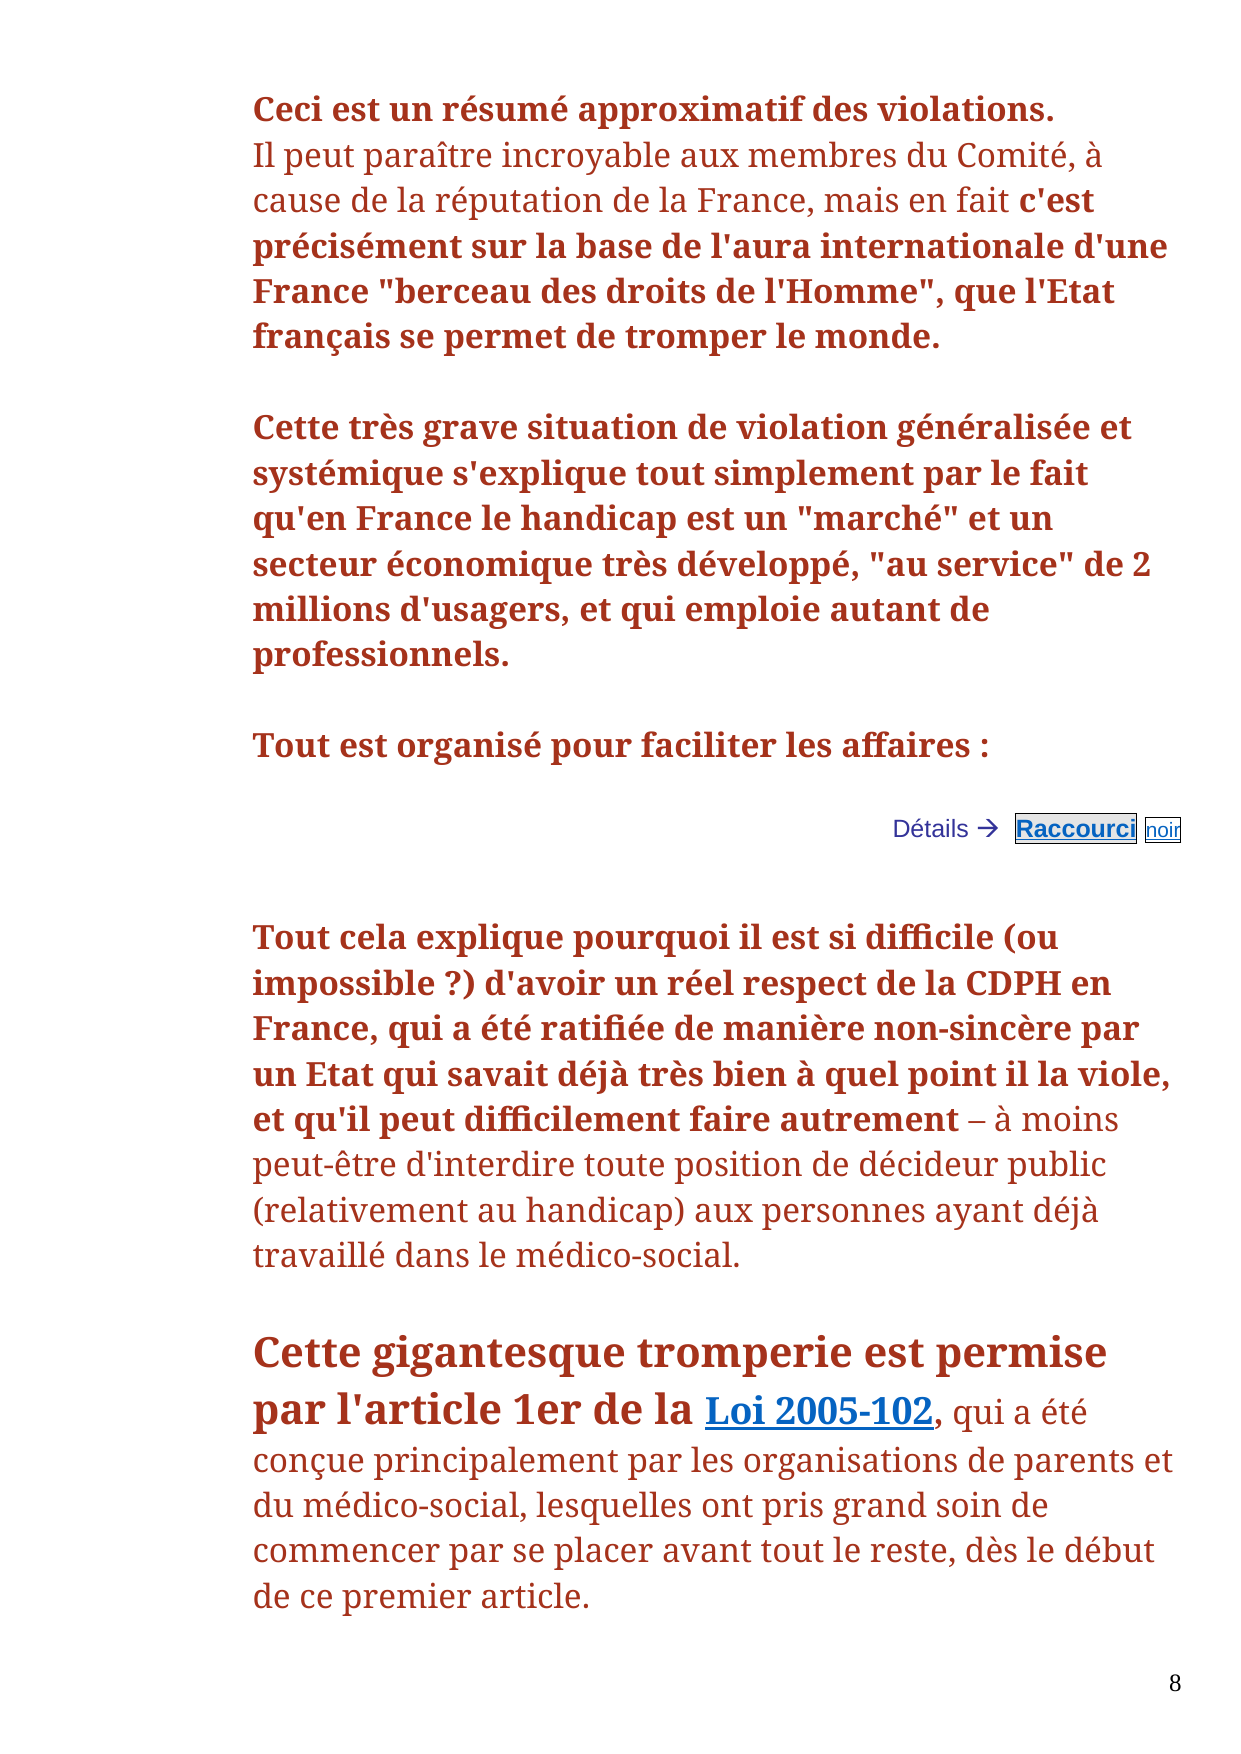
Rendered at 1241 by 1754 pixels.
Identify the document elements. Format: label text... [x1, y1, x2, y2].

text Cette très grave situation de violation généralisée et systémique s'explique tout simplement par le fait qu'en France le handicap est un "marché" et un secteur économique très développé, "au service" de 2 millions d'usagers, et qui emploie autant de professionnels. [252, 404, 1181, 677]
text Détails Raccourci noir [193, 813, 1015, 844]
text Tout cela explique pourquoi il est si difficile (ou impossible ?) d'avoir un réel respect de la CDPH en France, qui a été ratifiée de manière non-sincère par un Etat qui savait déjà très bien à quel point il la viole, et qu'il peut difficilement faire autrement – à moins peut-être d'interdire toute position de décideur public (relativement au handicap) aux personnes ayant déjà travaillé dans le médico-social. [252, 914, 1181, 1277]
text Détails Raccourci noir [1137, 813, 1181, 844]
text Ceci est un résumé approximatif des violations. Il peut paraître incroyable aux membres du Comité, à cause de la réputation de la France, mais en fait c'est précisément sur la base de l'aura internationale d'une France "berceau des droits de l'Homme", que l'Etat français se permet de tromper le monde. [252, 86, 1181, 359]
text Cette gigantesque tromperie est permise par l'article 1er de la Loi 2005-102, qui a été conçue principalement par les organisations de parents et du médico-social, lesquelles ont pris grand soin de commencer par se placer avant tout le reste, dès le début de ce premier article. [252, 1323, 1181, 1618]
text Tout est organisé pour faciliter les affaires : [252, 722, 1181, 767]
